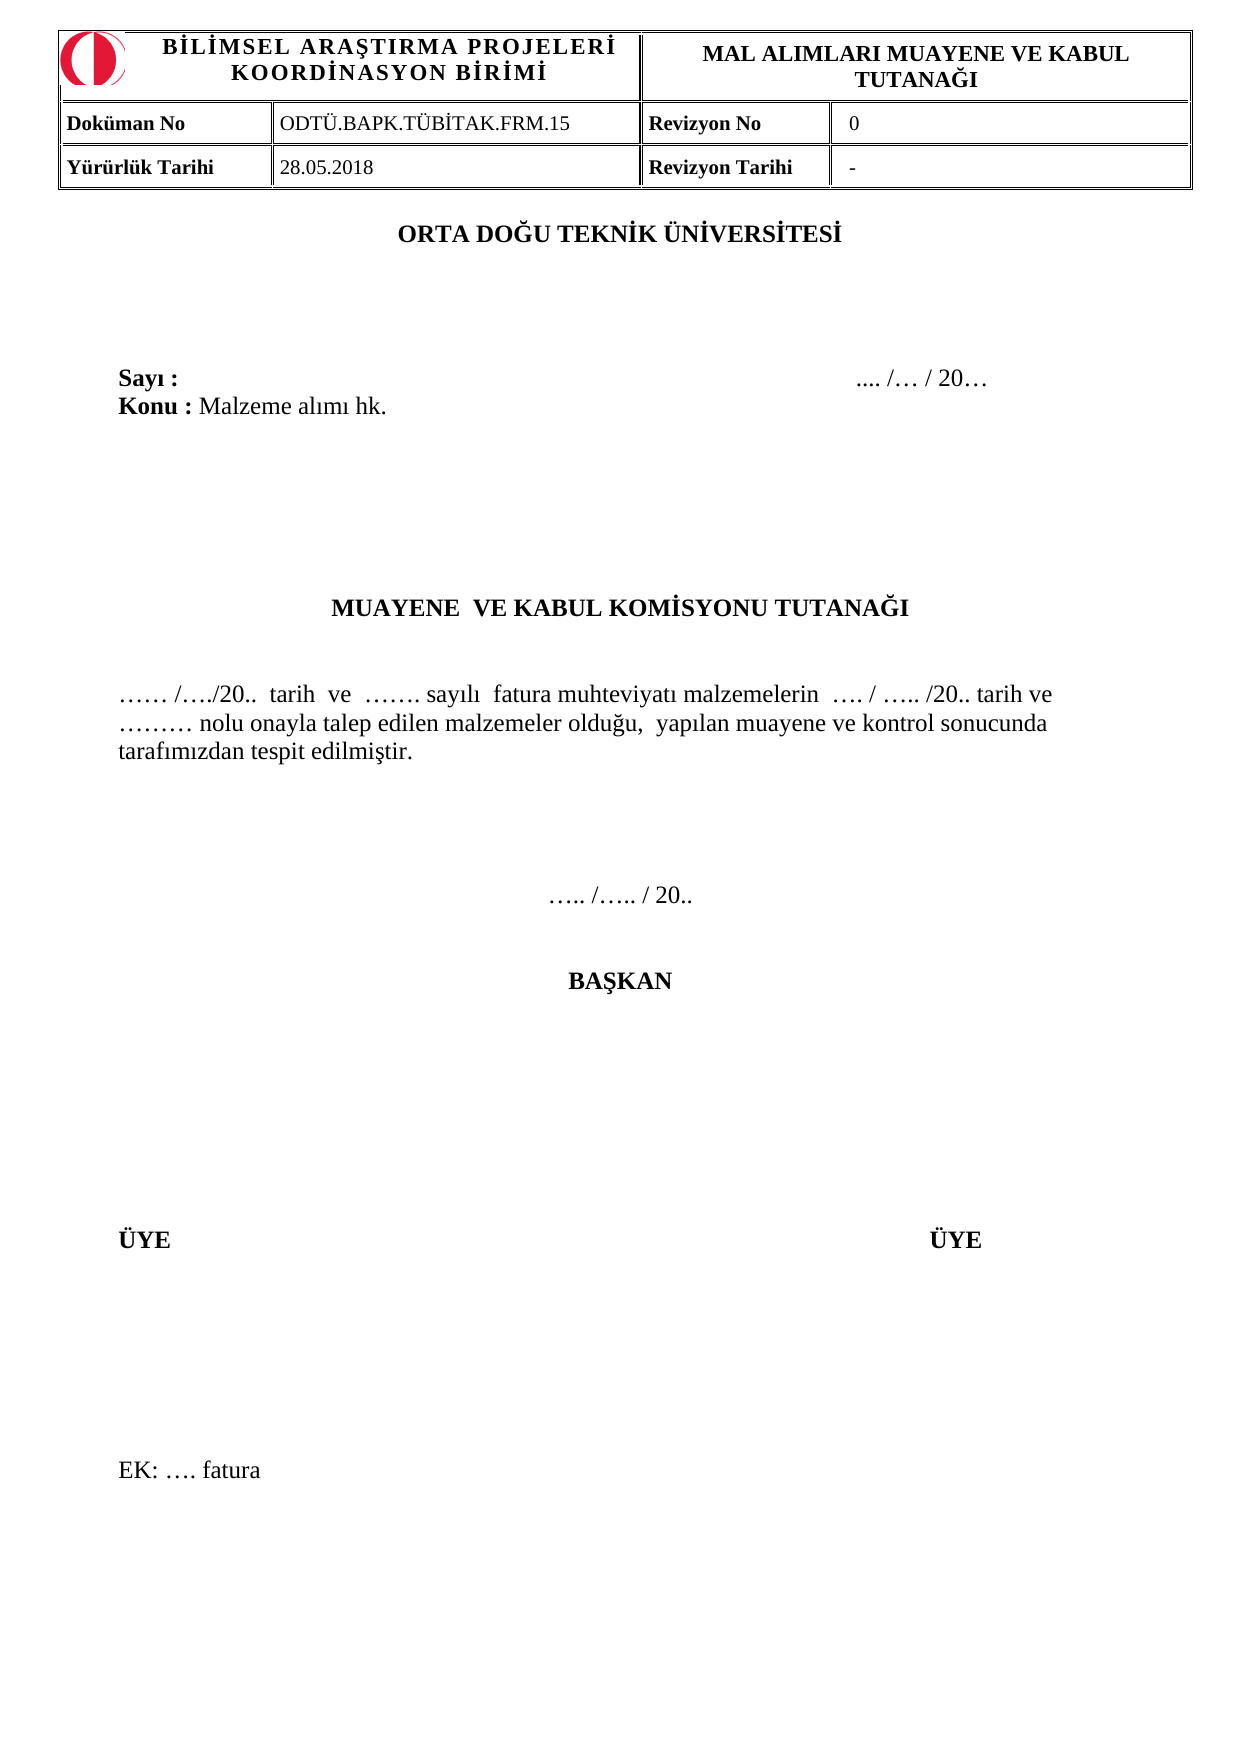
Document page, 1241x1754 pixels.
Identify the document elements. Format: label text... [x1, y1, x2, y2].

text EK: …. fatura [118, 1455, 1122, 1484]
text ORTA DOĞU TEKNİK ÜNİVERSİTESİ [118, 219, 1122, 248]
text MUAYENE VE KABUL KOMİSYONU TUTANAĞI [118, 593, 1122, 621]
picture [59, 31, 125, 85]
text ….. /….. / 20.. [118, 880, 1122, 909]
text Sayı : .... /… / 20… [118, 363, 1122, 391]
text …… /…./20.. tarih ve ……. sayılı fatura muhteviyatı malzemelerin …. / ….. /20.. tarih ve ……… nolu onayla talep edilen malzemeler olduğu, yapılan muayene ve kontrol sonucunda tarafımızdan tespit edilmiştir. [118, 679, 1122, 765]
text BAŞKAN [118, 966, 1122, 995]
text ÜYE ÜYE [118, 1225, 1122, 1254]
text Konu : Malzeme alımı hk. [118, 391, 1122, 420]
